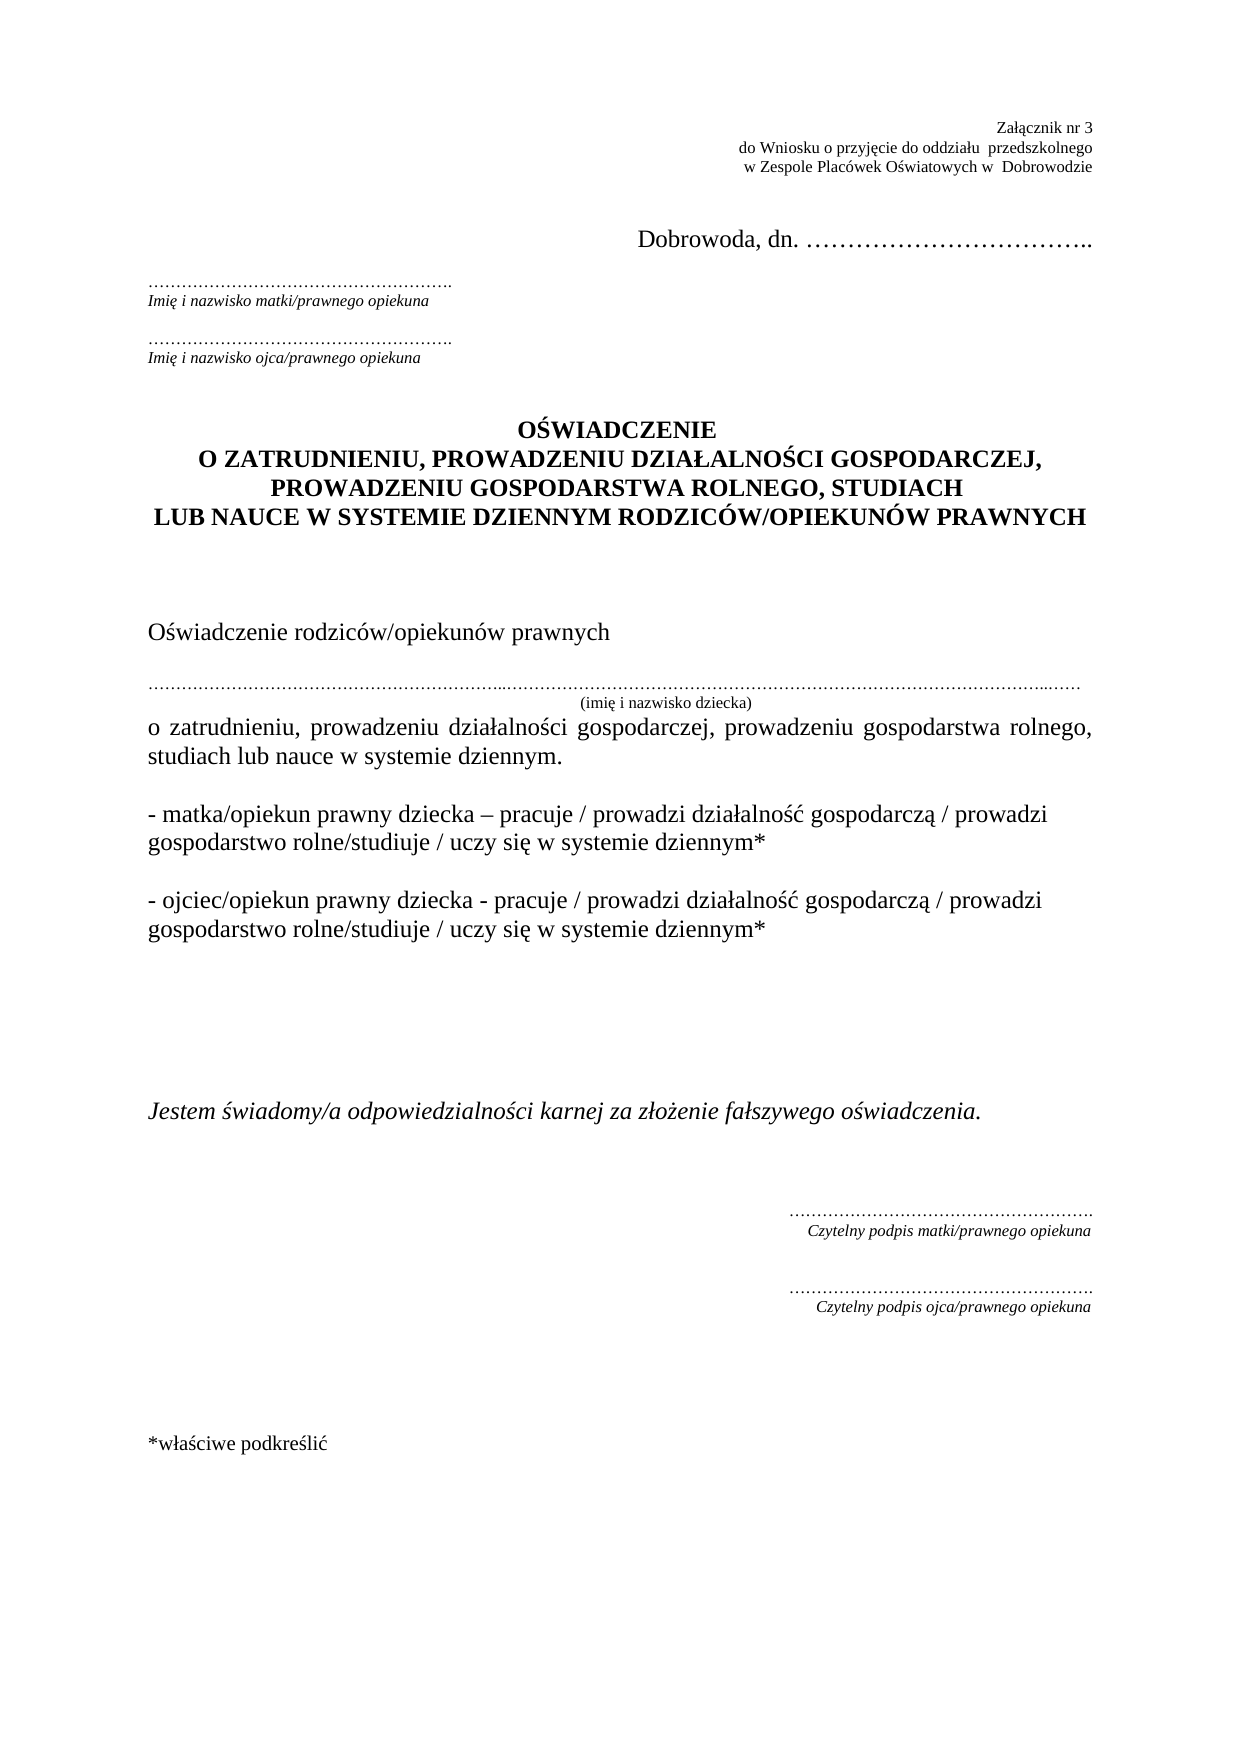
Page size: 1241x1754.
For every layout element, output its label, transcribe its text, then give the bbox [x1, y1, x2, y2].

text - ojciec/opiekun prawny dziecka - pracuje / prowadzi działalność gospodarczą / prowadzi gospodarstwo rolne/studiuje / uczy się w systemie dziennym* [148, 885, 1093, 942]
text Jestem świadomy/a odpowiedzialności karnej za złożenie fałszywego oświadczenia. [148, 1096, 1093, 1124]
text *właściwe podkreślić [148, 1431, 1093, 1455]
text ………………………………………………. [148, 329, 1093, 348]
text Oświadczenie rodziców/opiekunów prawnych [148, 617, 1093, 645]
text w Zespole Placówek Oświatowych w Dobrowodzie [148, 157, 1093, 176]
text - matka/opiekun prawny dziecka – pracuje / prowadzi działalność gospodarczą / prowadzi gospodarstwo rolne/studiuje / uczy się w systemie dziennym* [148, 799, 1093, 856]
text ………………………………………………. [148, 272, 1093, 291]
text ………………………………………………. [148, 1278, 1093, 1297]
text ………………………………………………. [148, 1201, 1093, 1220]
text ………………………………………………………..……………………………………………………………………………………..…… [148, 674, 1093, 693]
text OŚWIADCZENIE O ZATRUDNIENIU, PROWADZENIU DZIAŁALNOŚCI GOSPODARCZEJ, PROWADZENIU GOSPODARSTWA ROLNEGO, STUDIACH LUB NAUCE W SYSTEMIE DZIENNYM RODZICÓW/OPIEKUNÓW PRAWNYCH [148, 415, 1093, 530]
text Czytelny podpis matki/prawnego opiekuna [148, 1220, 1093, 1239]
text Czytelny podpis ojca/prawnego opiekuna [148, 1297, 1093, 1316]
text o zatrudnieniu, prowadzeniu działalności gospodarczej, prowadzeniu gospodarstwa rolnego, studiach lub nauce w systemie dziennym. [148, 712, 1093, 770]
text Dobrowoda, dn. …………………………….. [148, 224, 1093, 252]
text Imię i nazwisko ojca/prawnego opiekuna [148, 348, 1093, 367]
text Załącznik nr 3 [148, 118, 1093, 137]
text Imię i nazwisko matki/prawnego opiekuna [148, 291, 1093, 310]
text (imię i nazwisko dziecka) [148, 693, 1093, 712]
text do Wniosku o przyjęcie do oddziału przedszkolnego [148, 137, 1093, 157]
